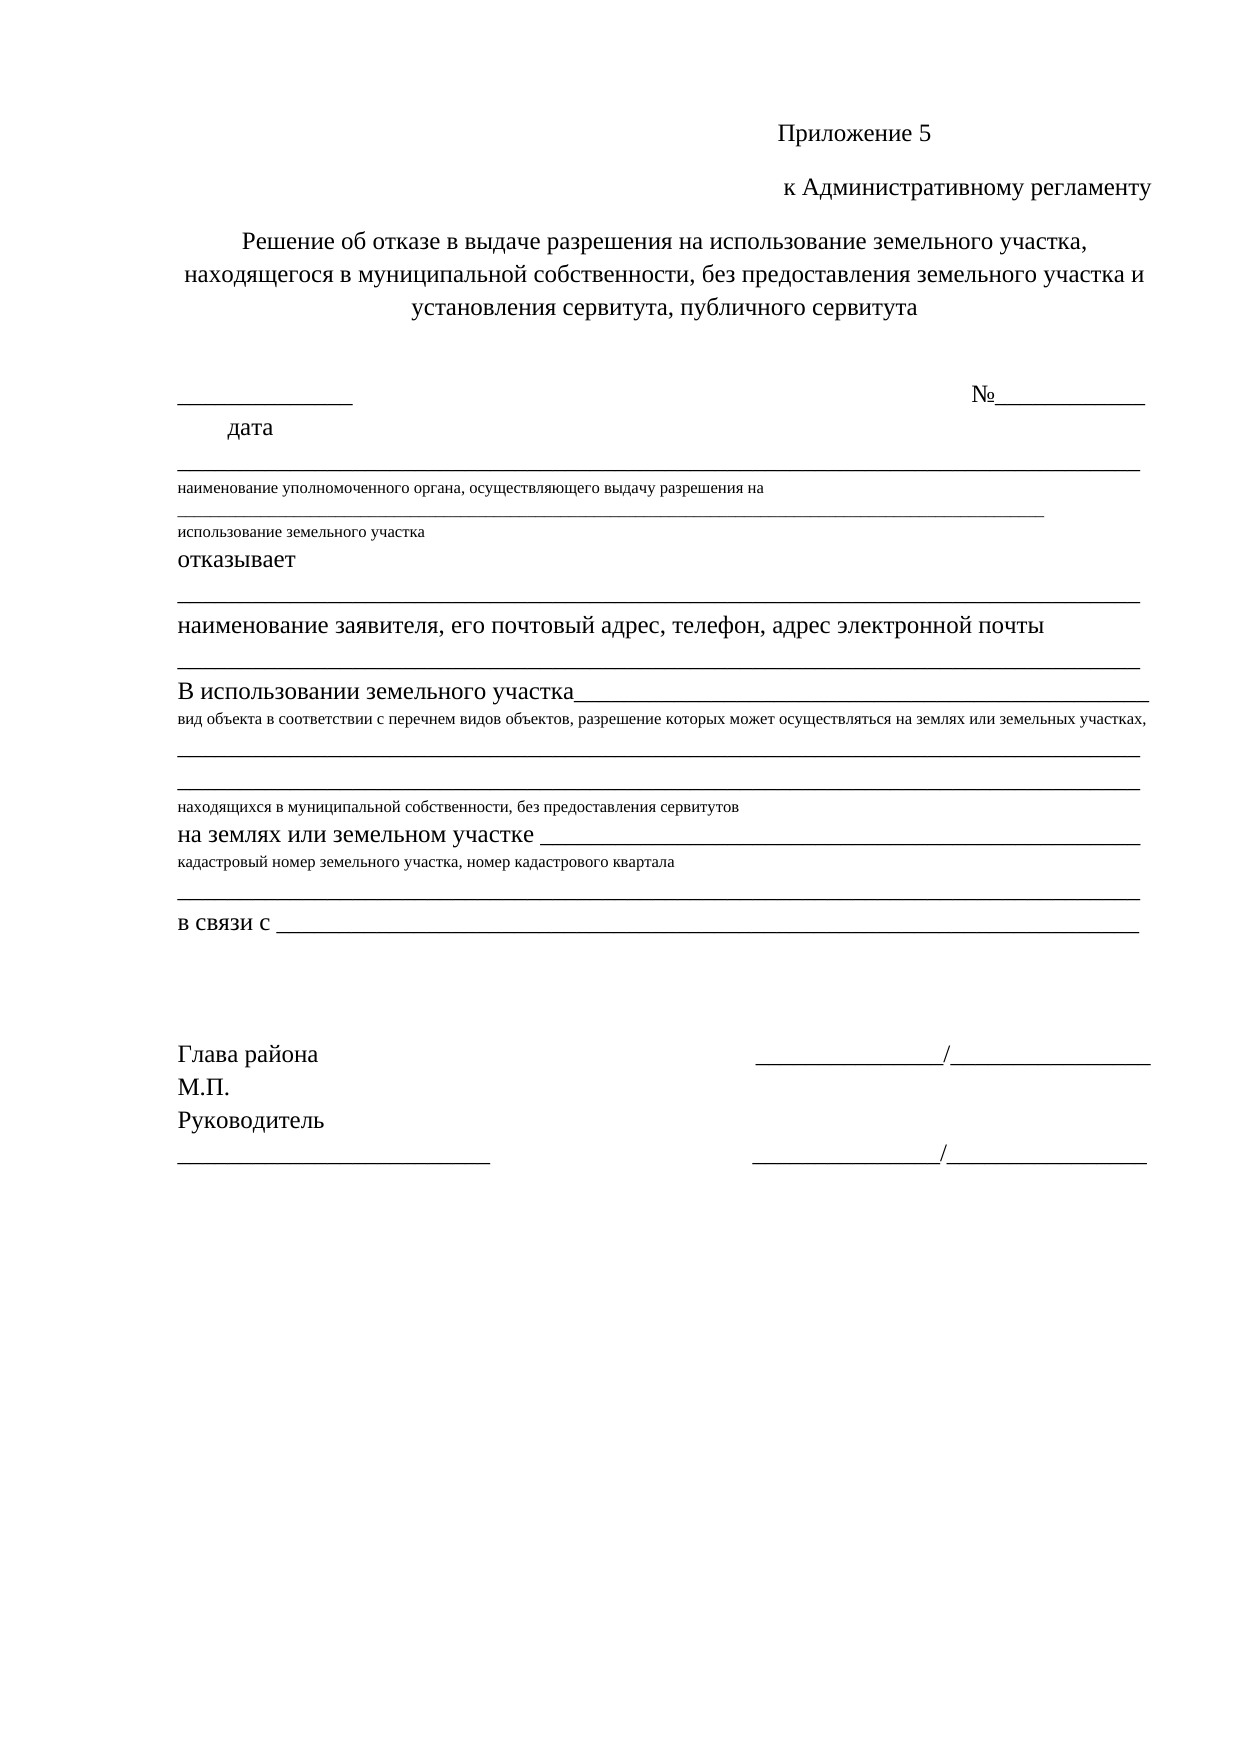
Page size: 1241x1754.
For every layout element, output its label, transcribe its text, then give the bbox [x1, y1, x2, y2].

text отказывает [177, 544, 1152, 572]
text в связи с _____________________________________________________________________ [177, 907, 1152, 936]
text В использовании земельного участка______________________________________________ [177, 676, 1152, 704]
text вид объекта в соответствии с перечнем видов объектов, разрешение которых может осуществляться на землях или земельных участках, [177, 709, 1152, 728]
text Глава района _______________/________________ [177, 1039, 1152, 1068]
text к Административному регламенту [177, 172, 1152, 201]
text находящихся в муниципальной собственности, без предоставления сервитутов [177, 797, 1152, 816]
text ________________________________________________________________________________________________________ [177, 500, 1152, 519]
text М.П. [177, 1072, 1152, 1101]
text кадастровый номер земельного участка, номер кадастрового квартала [177, 852, 1152, 871]
text дата [177, 412, 1152, 441]
text Решение об отказе в выдаче разрешения на использование земельного участка, находящегося в муниципальной собственности, без предоставления земельного участка и установления сервитута, публичного сервитута [177, 226, 1152, 321]
text наименование уполномоченного органа, осуществляющего выдачу разрешения на [177, 478, 1152, 497]
text _____________________________________________________________________________ [177, 643, 1152, 672]
text на землях или земельном участке ________________________________________________ [177, 819, 1152, 848]
text __________________________________________________________________________________________________________________________________________________________ [177, 731, 1152, 793]
text _____________________________________________________________________________ [177, 577, 1152, 606]
text наименование заявителя, его почтовый адрес, телефон, адрес электронной почты [177, 610, 1152, 638]
text _________________________ _______________/________________ [177, 1138, 1152, 1167]
text Приложение 5 [177, 118, 1152, 147]
text использование земельного участка [177, 522, 1152, 541]
text _____________________________________________________________________________ [177, 445, 1152, 473]
text ______________ №____________ [177, 379, 1152, 407]
text Руководитель [177, 1105, 1152, 1134]
text _____________________________________________________________________________ [177, 874, 1152, 903]
